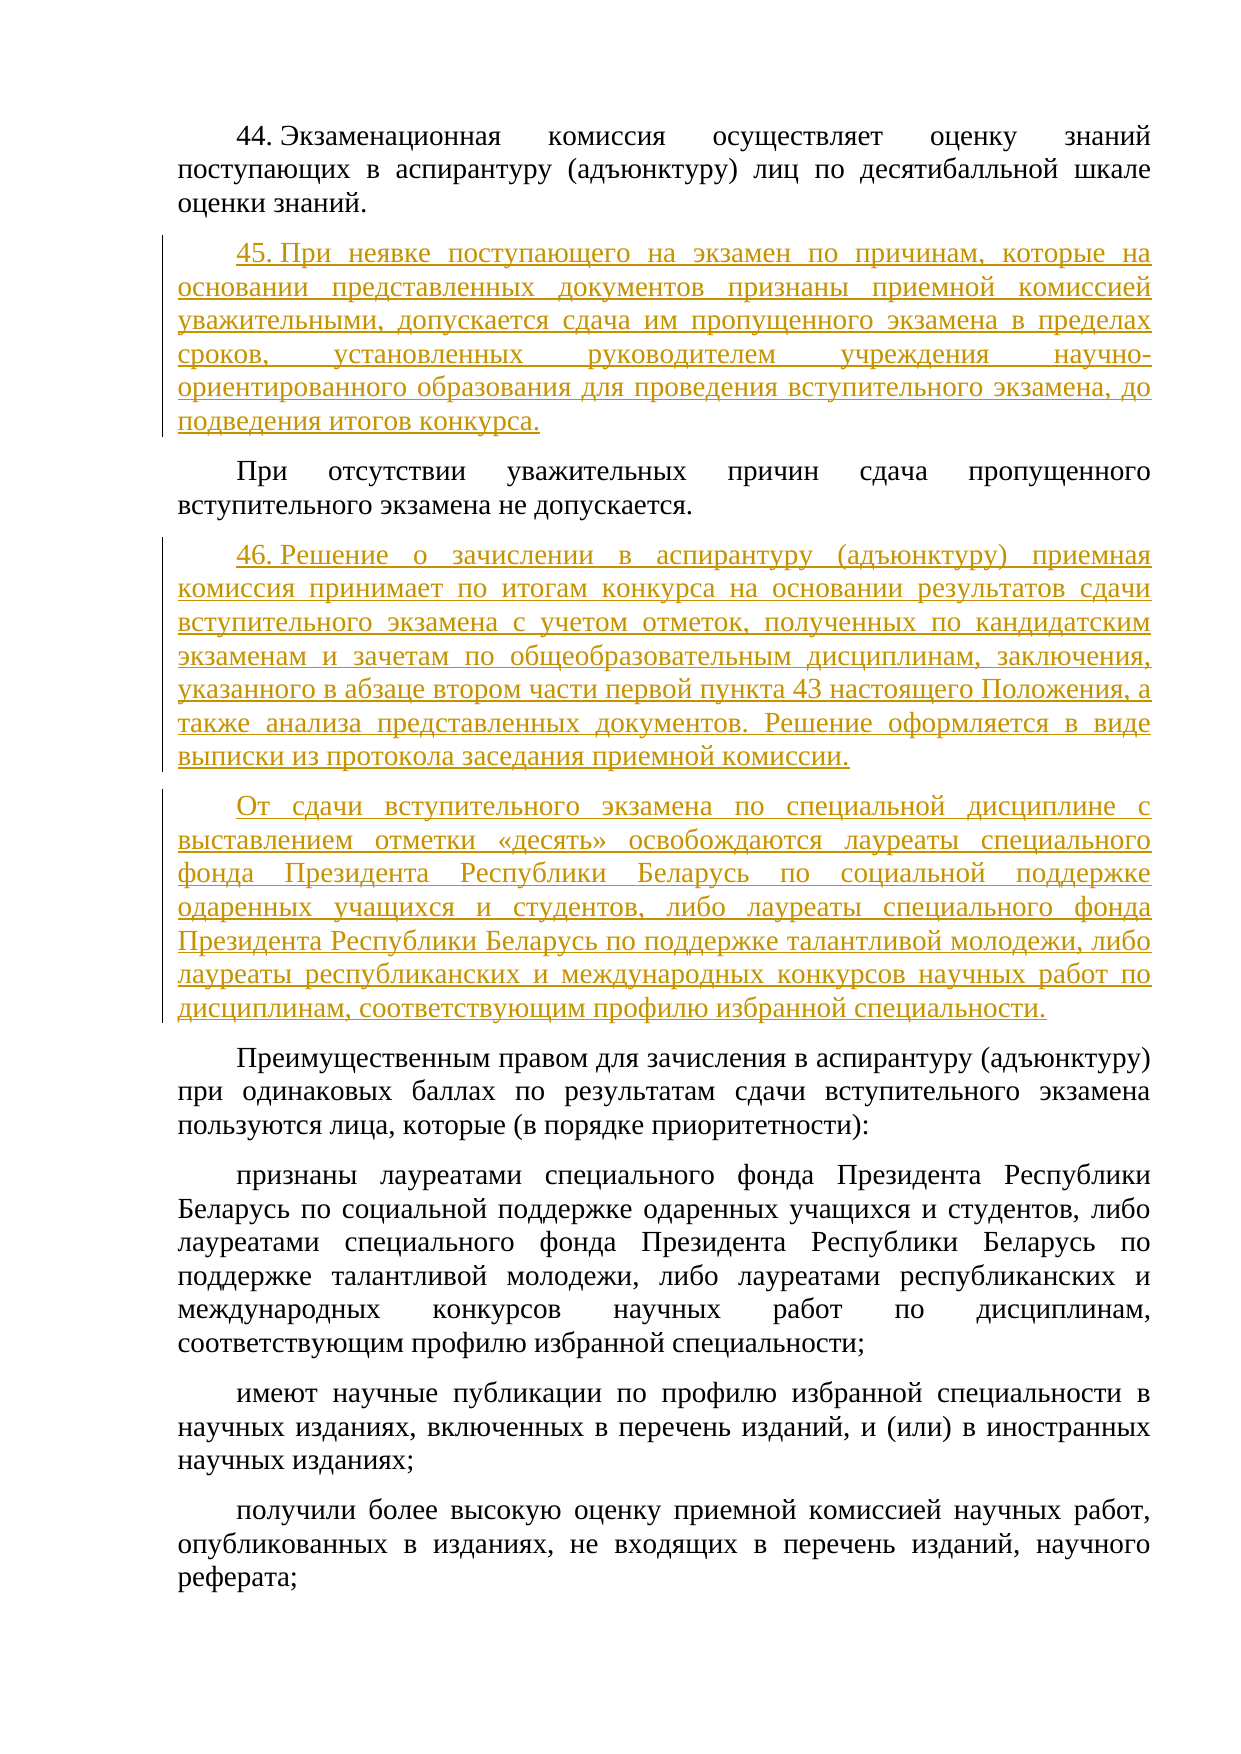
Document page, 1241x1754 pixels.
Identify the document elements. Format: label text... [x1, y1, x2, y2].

text При отсутствии уважительных причин сдача пропущенного вступительного экзамена не допускается. [177, 453, 1152, 520]
text признаны лауреатами специального фонда Президента Республики Беларусь по социальной поддержке одаренных учащихся и студентов, либо лауреатами специального фонда Президента Республики Беларусь по поддержке талантливой молодежи, либо лауреатами республиканских и международных конкурсов научных работ по дисциплинам, соответствующим профилю избранной специальности; [177, 1157, 1152, 1358]
text Преимущественным правом для зачисления в аспирантуру (адъюнктуру) при одинаковых баллах по результатам сдачи вступительного экзамена пользуются лица, которые (в порядке приоритетности): [177, 1040, 1152, 1141]
text 44. Экзаменационная комиссия осуществляет оценку знаний поступающих в аспирантуру (адъюнктуру) лиц по десятибалльной шкале оценки знаний. [177, 118, 1152, 219]
text получили более высокую оценку приемной комиссией научных работ, опубликованных в изданиях, не входящих в перечень изданий, научного реферата; [177, 1492, 1152, 1593]
text имеют научные публикации по профилю избранной специальности в научных изданиях, включенных в перечень изданий, и (или) в иностранных научных изданиях; [177, 1375, 1152, 1476]
